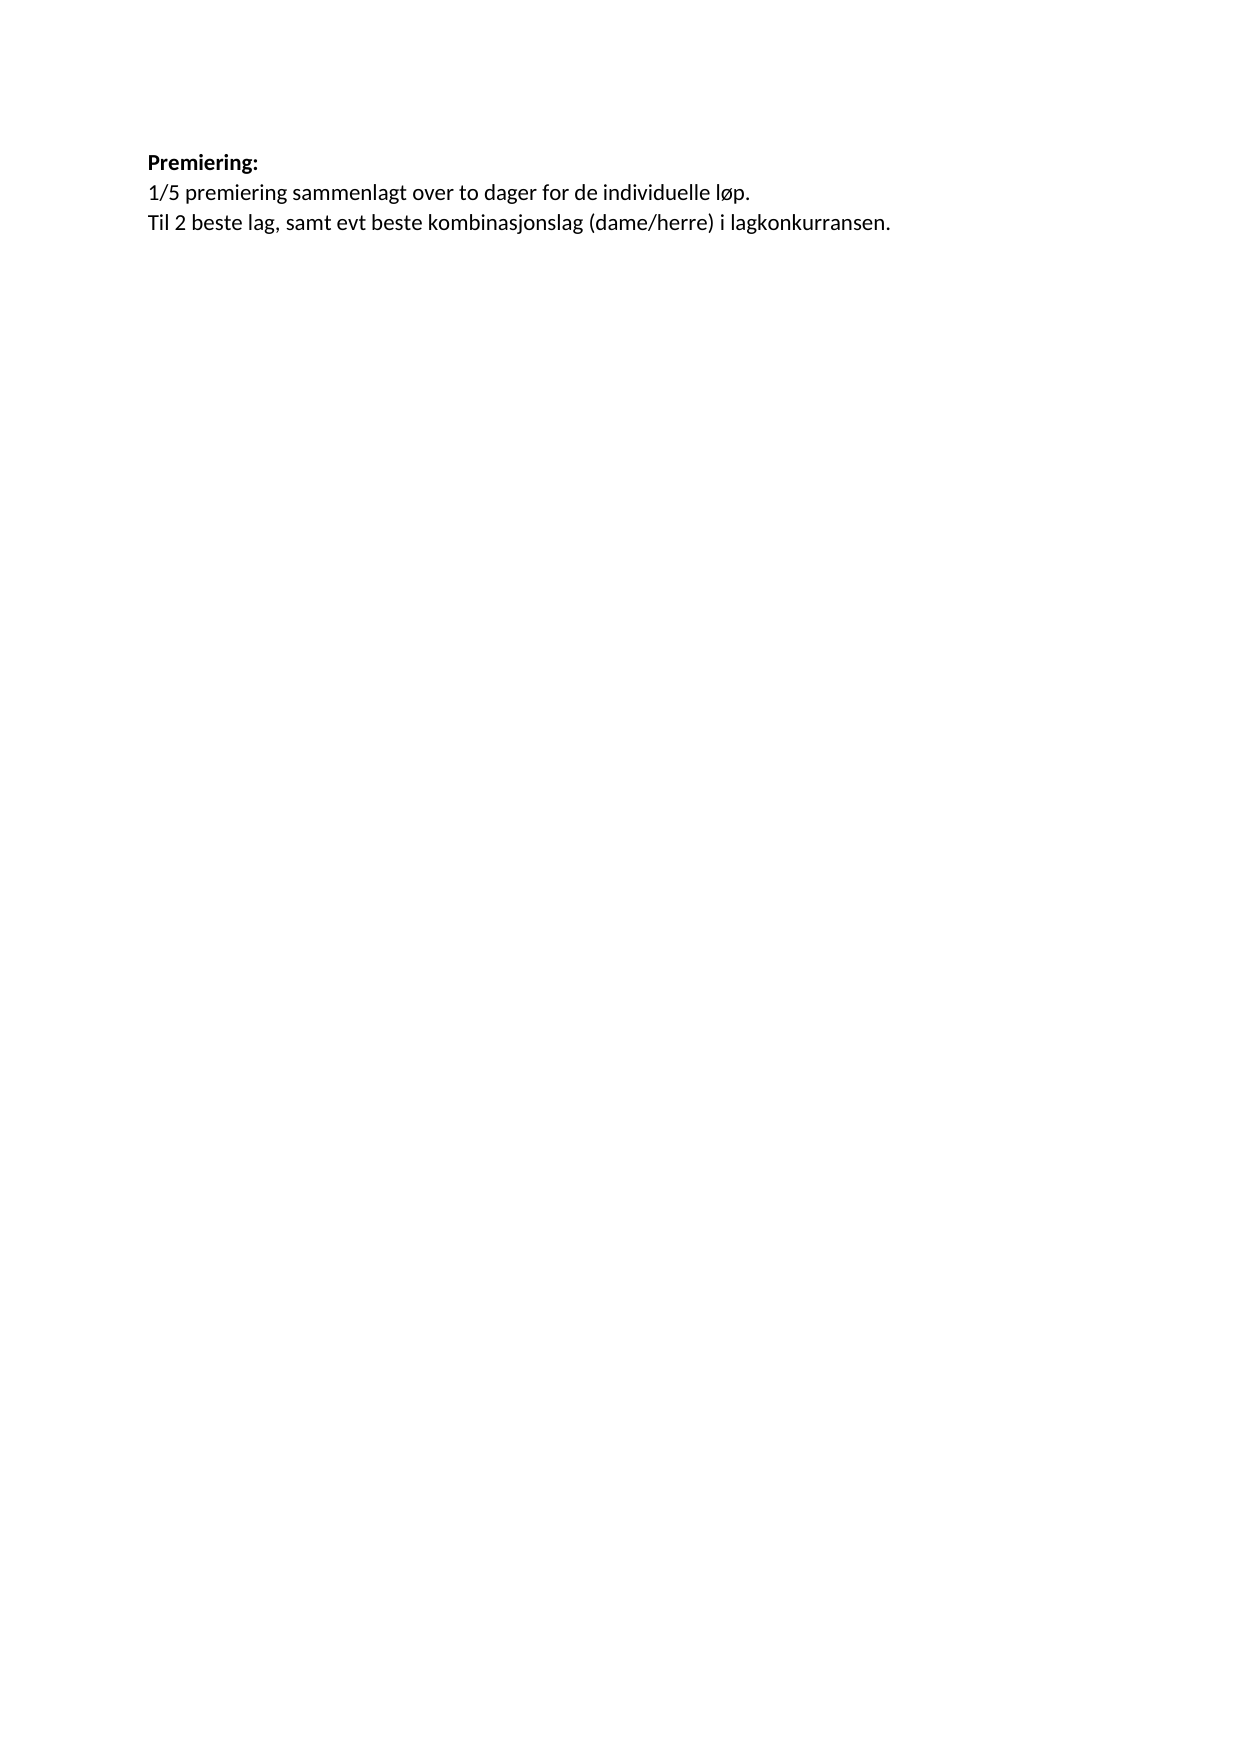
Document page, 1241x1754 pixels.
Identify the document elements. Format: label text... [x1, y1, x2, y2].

text Premiering: [148, 148, 1093, 176]
text 1/5 premiering sammenlagt over to dager for de individuelle løp. [148, 178, 1093, 206]
text Til 2 beste lag, samt evt beste kombinasjonslag (dame/herre) i lagkonkurransen. [148, 208, 1093, 236]
